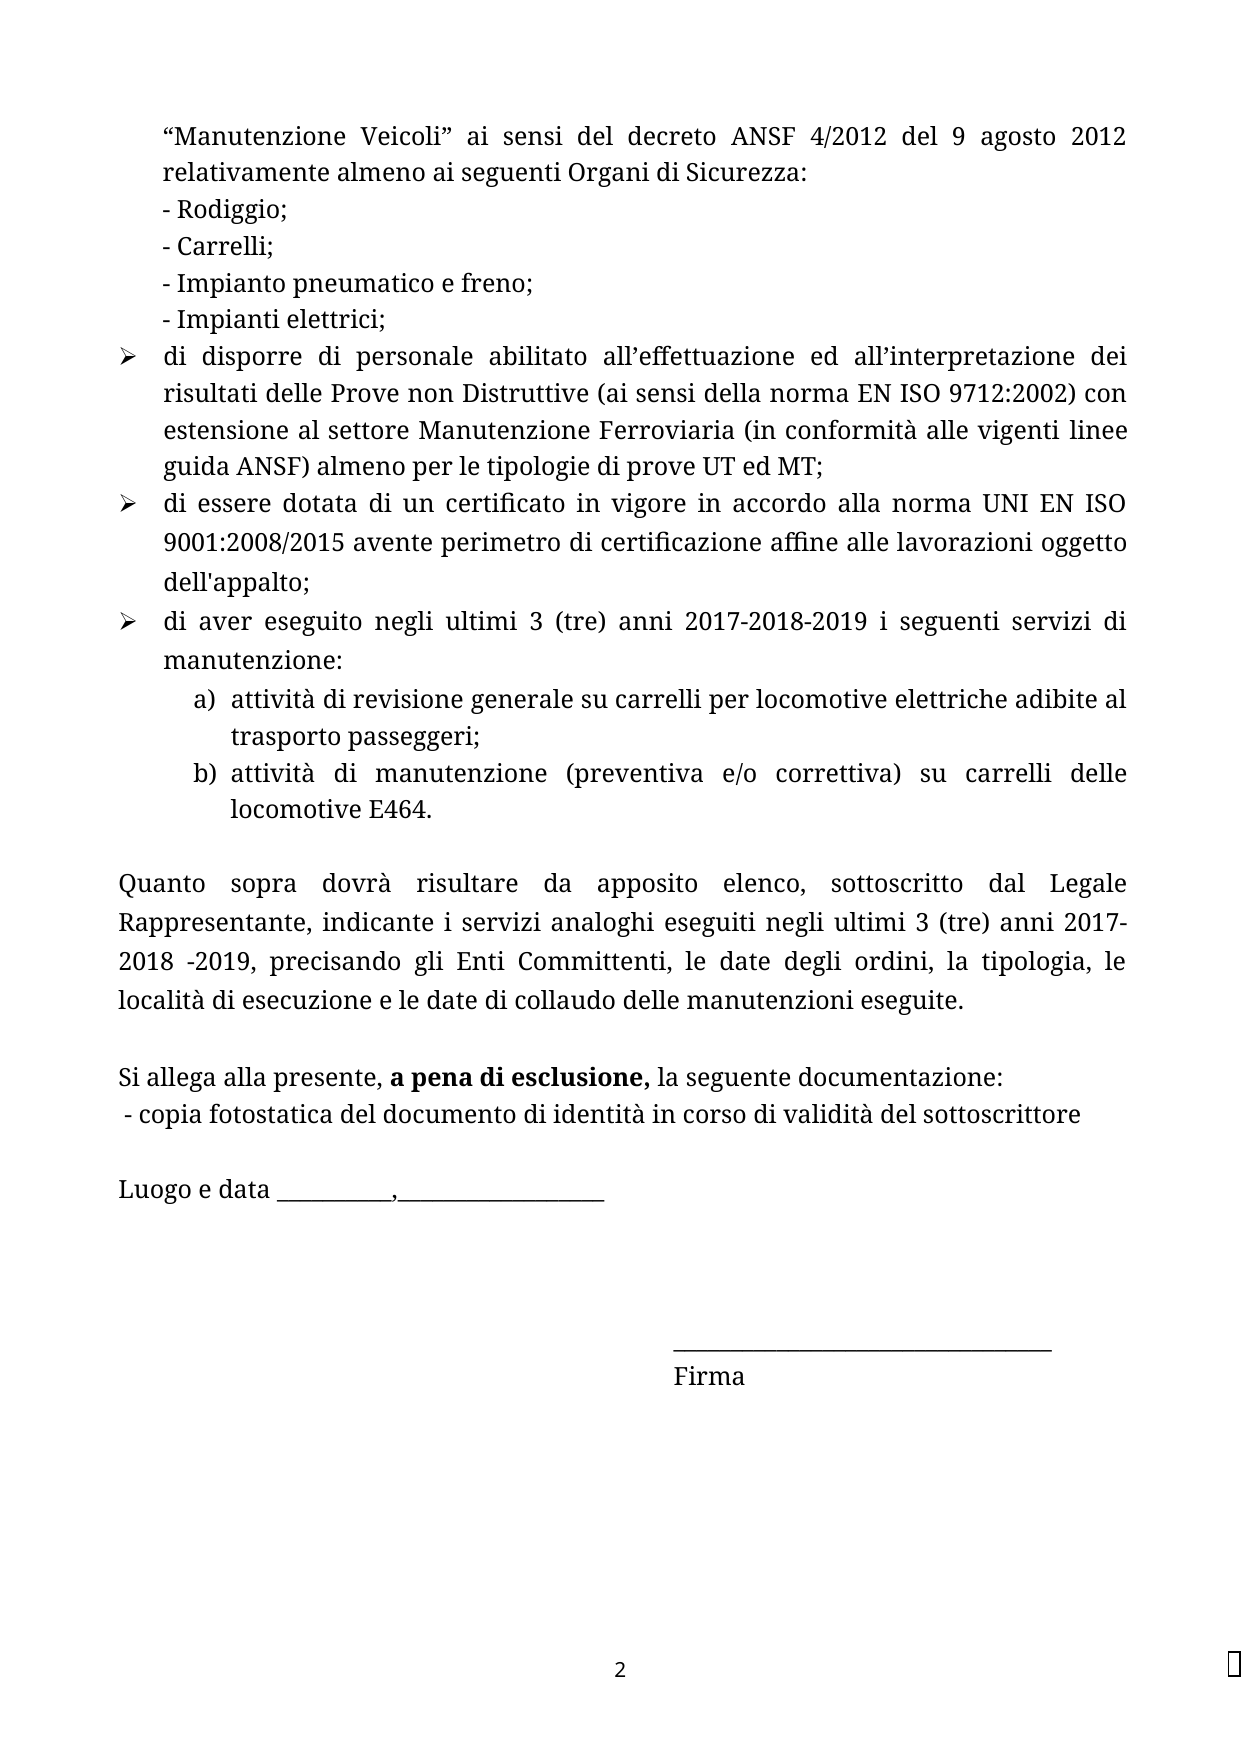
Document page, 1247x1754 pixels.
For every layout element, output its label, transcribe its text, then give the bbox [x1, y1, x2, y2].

text Si allega alla presente, a pena di esclusione, la seguente documentazione: [118, 1059, 1128, 1094]
text _________________________________ [673, 1321, 1128, 1355]
list attività di revisione generale su carrelli per locomotive elettriche adibite al trasporto passeggeri; [193, 682, 1128, 752]
list - Rodiggio; [162, 192, 1128, 226]
list di aver eseguito negli ultimi 3 (tre) anni 2017-2018-2019 i seguenti servizi di manutenzione: [118, 603, 1128, 677]
text - copia fotostatica del documento di identità in corso di validità del sottoscrittore [124, 1097, 1128, 1131]
text Firma [673, 1359, 1128, 1393]
text Quanto sopra dovrà risultare da apposito elenco, sottoscritto dal Legale Rappresentante, indicante i servizi analoghi eseguiti negli ultimi 3 (tre) anni 2017-2018 -2019, precisando gli Enti Committenti, le date degli ordini, la tipologia, le località di esecuzione e le date di collaudo delle manutenzioni eseguite. [118, 866, 1128, 1017]
list attività di manutenzione (preventiva e/o correttiva) su carrelli delle locomotive E464. [193, 755, 1128, 826]
list - Carrelli; [162, 228, 1128, 262]
list - Impianti elettrici; [162, 302, 1128, 336]
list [117, 118, 1128, 189]
text Luogo e data __________,__________________ [118, 1172, 1128, 1206]
list di disporre di personale abilitato all’effettuazione ed all’interpretazione dei risultati delle Prove non Distruttive (ai sensi della norma EN ISO 9712:2002) con estensione al settore Manutenzione Ferroviaria (in conformità alle vigenti linee guida ANSF) almeno per le tipologie di prove UT ed MT; [118, 339, 1128, 483]
list - Impianto pneumatico e freno; [162, 265, 1128, 299]
list di essere dotata di un certificato in vigore in accordo alla norma UNI EN ISO 9001:2008/2015 avente perimetro di certificazione affine alle lavorazioni oggetto dell'appalto; [118, 486, 1128, 598]
